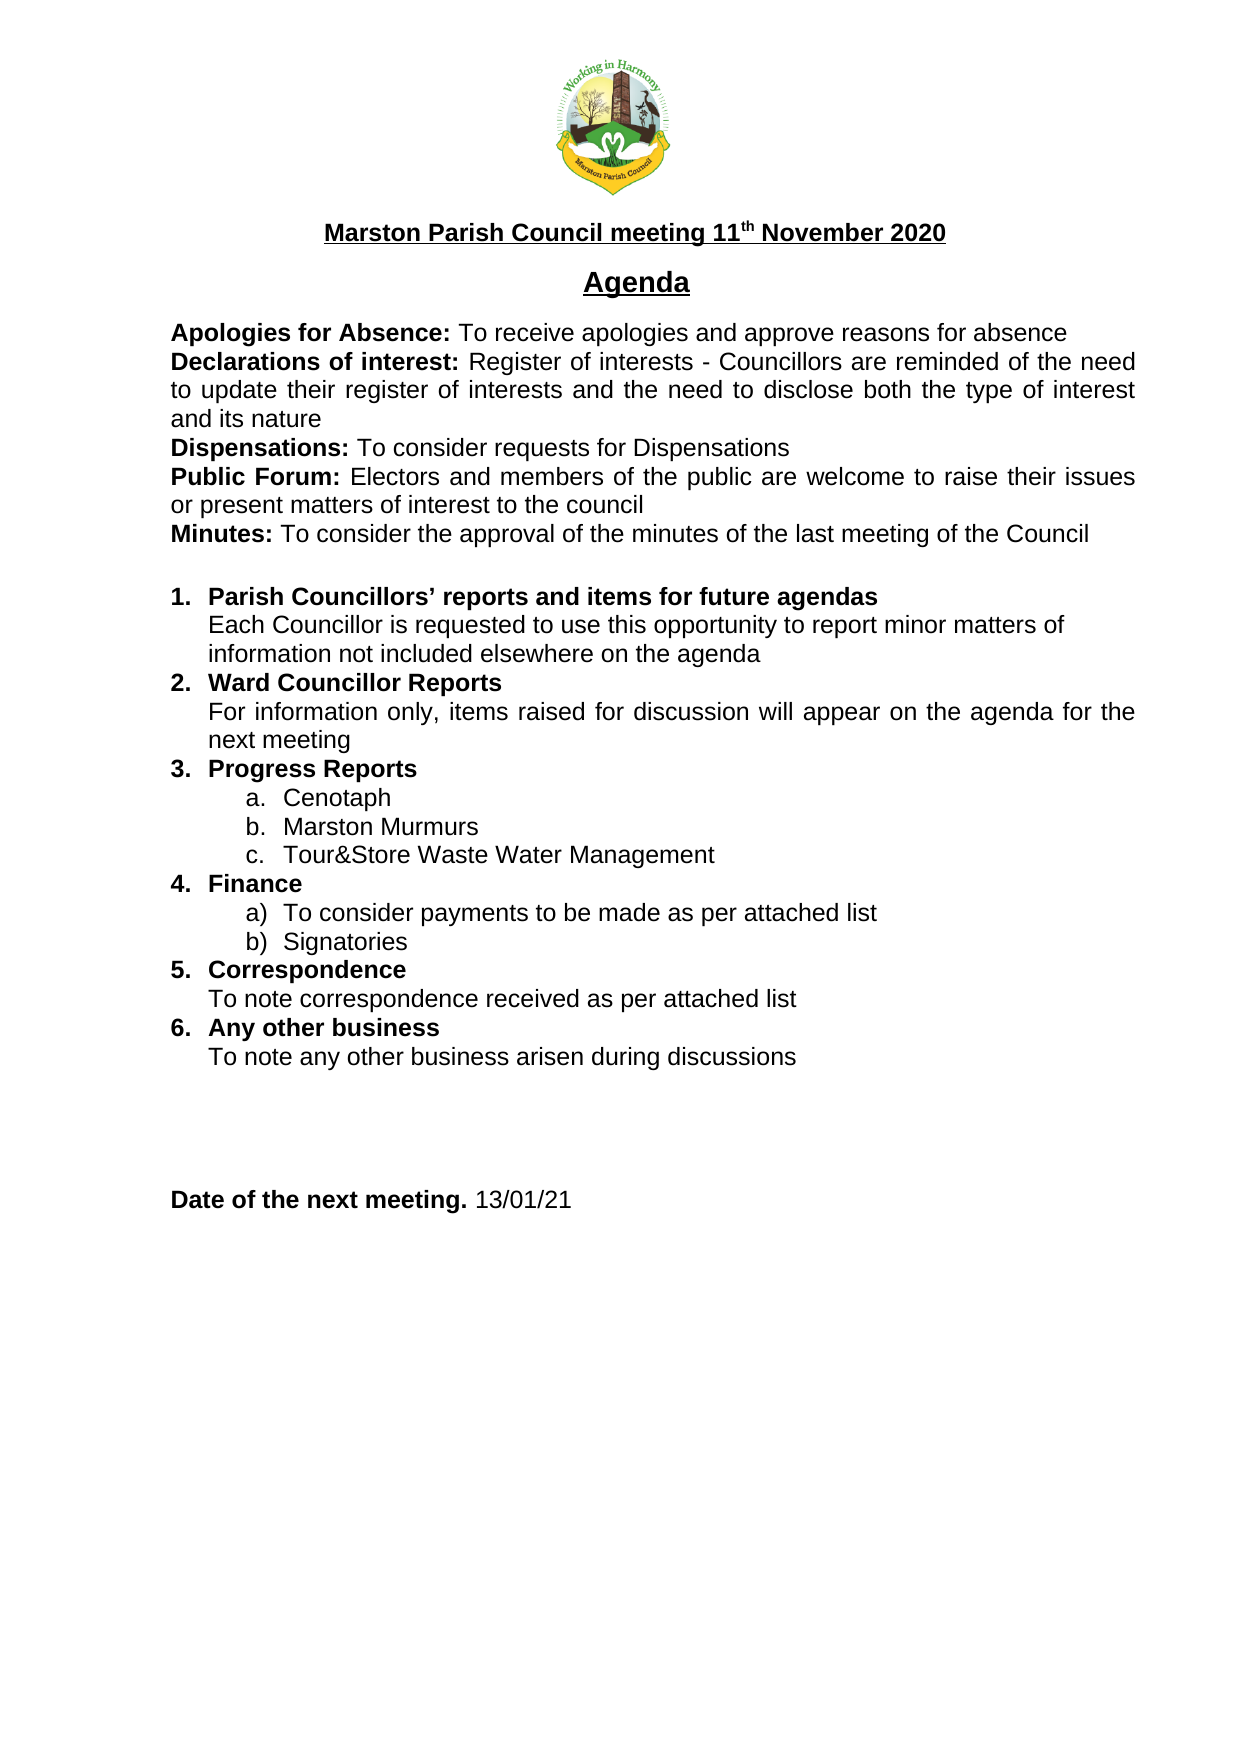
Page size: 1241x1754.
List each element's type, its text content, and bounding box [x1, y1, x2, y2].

list Finance [170, 869, 1137, 898]
text Minutes: To consider the approval of the minutes of the last meeting of the Council [170, 519, 1137, 548]
list Any other business [170, 1013, 1137, 1042]
text Marston Parish Council meeting 11th November 2020 [133, 217, 1137, 246]
list Ward Councillor Reports [170, 668, 1137, 697]
text Public Forum: Electors and members of the public are welcome to raise their issues or present matters of interest to the council [170, 462, 1137, 519]
text Date of the next meeting. 13/01/21 [170, 1185, 1137, 1214]
text Declarations of interest: Register of interests - Councillors are reminded of the need to update their register of interests and the need to disclose both the type of interest and its nature [170, 347, 1137, 433]
text Dispensations: To consider requests for Dispensations [170, 433, 1137, 462]
list Tour&Store Waste Water Management [245, 840, 1137, 869]
list To consider payments to be made as per attached list [245, 898, 1137, 927]
list Cenotaph [245, 783, 1137, 812]
text To note any other business arisen during discussions [208, 1042, 1137, 1070]
picture [545, 59, 683, 196]
text To note correspondence received as per attached list [208, 984, 1137, 1013]
text Each Councillor is requested to use this opportunity to report minor matters of information not included elsewhere on the agenda [208, 610, 1137, 668]
list Marston Murmurs [245, 812, 1137, 840]
list Signatories [245, 927, 1137, 955]
list Progress Reports [170, 754, 1137, 783]
text Agenda [508, 265, 1137, 299]
list Correspondence [170, 955, 1137, 984]
list Parish Councillors’ reports and items for future agendas [170, 582, 1137, 610]
text Apologies for Absence: To receive apologies and approve reasons for absence [170, 318, 1137, 347]
text For information only, items raised for discussion will appear on the agenda for the next meeting [208, 697, 1137, 754]
